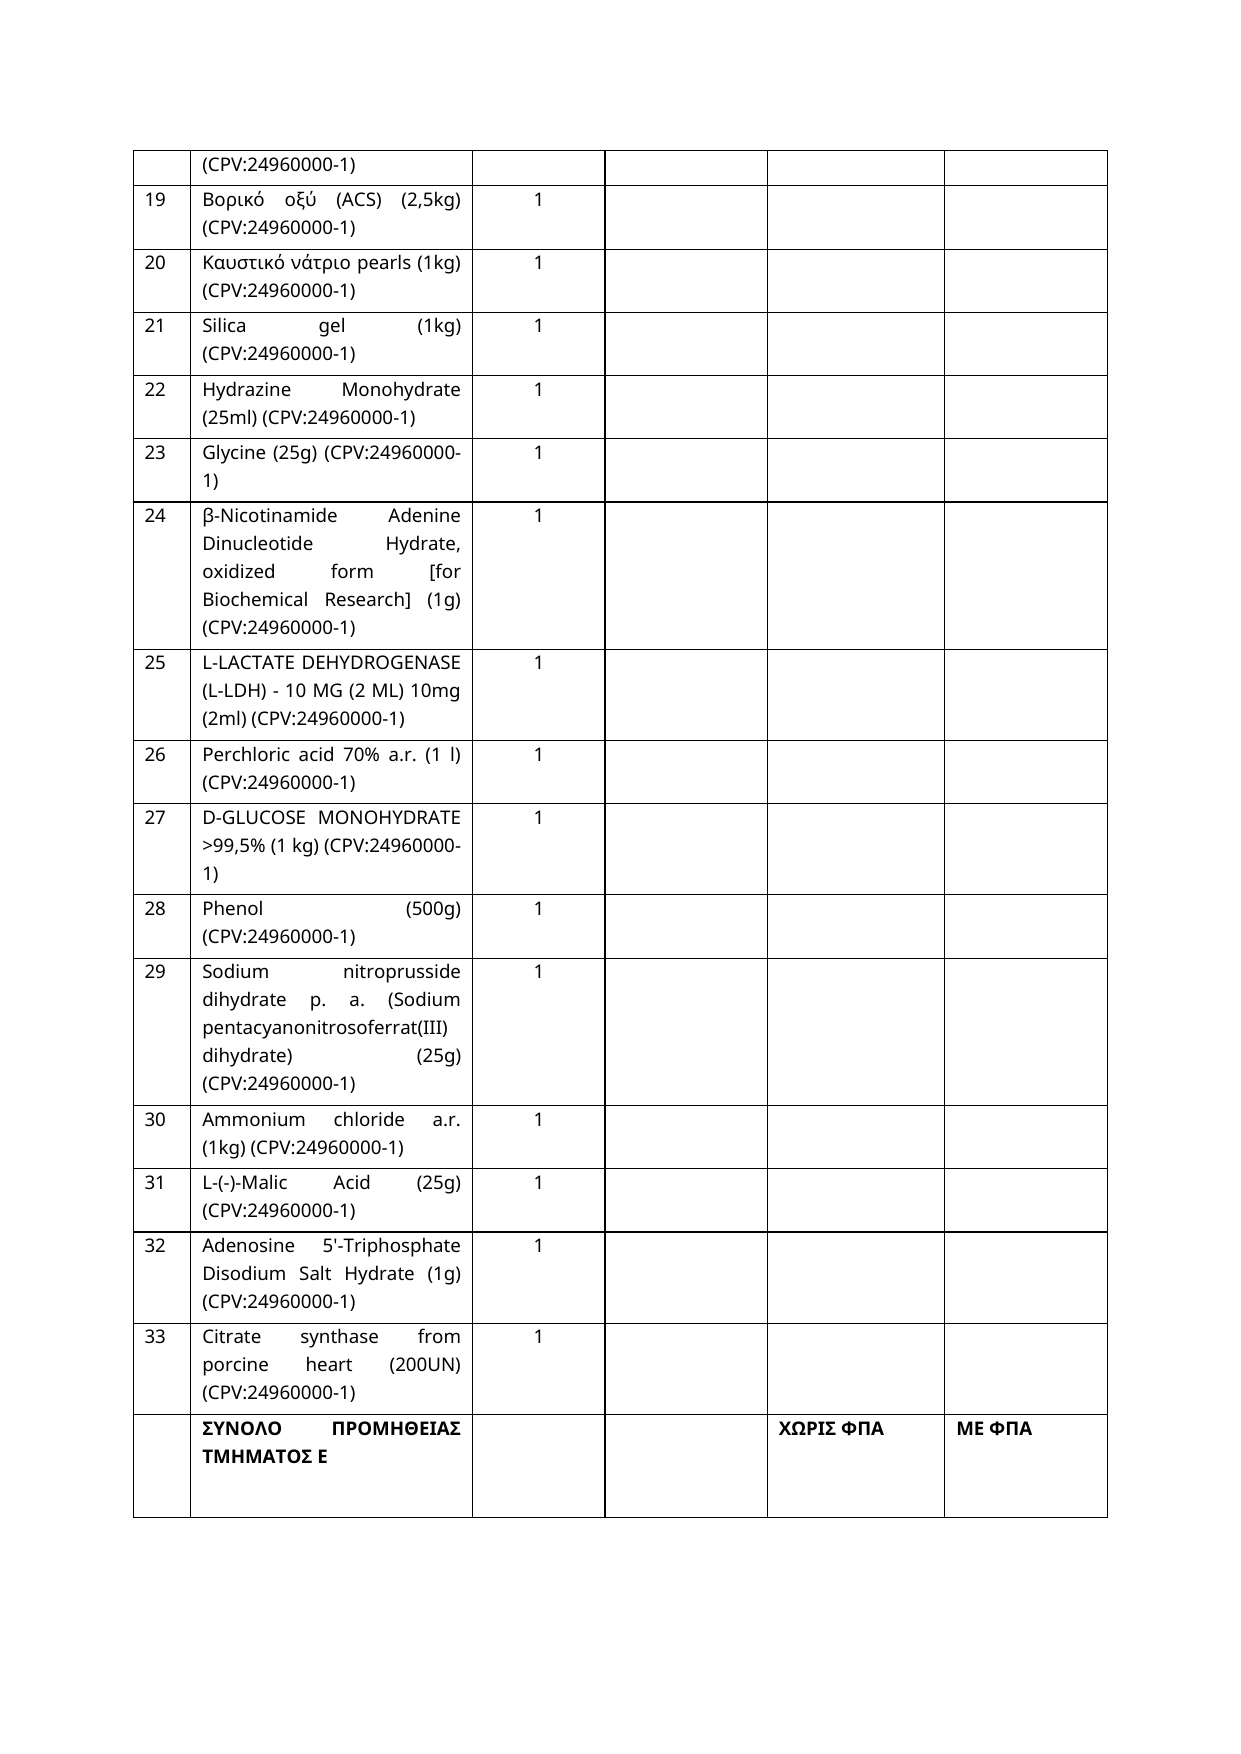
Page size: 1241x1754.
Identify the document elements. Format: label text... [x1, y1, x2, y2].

table_cell [945, 376, 1107, 438]
table_cell 32 [134, 1233, 190, 1323]
table_cell 1 [473, 151, 604, 185]
table_cell [768, 151, 944, 185]
table_cell 1 [473, 439, 604, 501]
table_cell [945, 313, 1107, 375]
table_cell 31 [134, 1169, 190, 1231]
table_cell [606, 1233, 767, 1323]
table_cell [606, 186, 767, 248]
table_cell 30 [134, 1106, 190, 1168]
table_cell 1 [473, 650, 604, 740]
table_cell [768, 503, 944, 649]
table_cell 26 [134, 741, 190, 803]
table_cell [606, 741, 767, 803]
table_cell 28 [134, 895, 190, 958]
table_cell [945, 1106, 1107, 1168]
table_cell [768, 959, 944, 1105]
table_cell [606, 1324, 767, 1414]
table_cell Perchloric acid 70% a.r. (1 l) (CPV:24960000-1) [191, 741, 472, 803]
table_cell Silica gel (1kg) (CPV:24960000-1) [191, 313, 472, 375]
table_cell [945, 804, 1107, 894]
table_cell [945, 151, 1107, 185]
table_cell 1 [473, 1233, 604, 1323]
table_cell [768, 186, 944, 248]
table_cell [768, 650, 944, 740]
table_cell [134, 1415, 190, 1517]
table_cell 20 [134, 250, 190, 312]
table_cell Citrate synthase from porcine heart (200UN) (CPV:24960000-1) [191, 1324, 472, 1414]
table_cell [606, 1415, 767, 1517]
table_cell 19 [134, 186, 190, 248]
table_cell [768, 1106, 944, 1168]
table_cell [768, 741, 944, 803]
table_cell 1 [473, 503, 604, 649]
table_cell [606, 895, 767, 958]
table_cell [606, 503, 767, 649]
table_cell [945, 439, 1107, 501]
table_cell [768, 439, 944, 501]
table_cell 1 [473, 804, 604, 894]
table_cell Βορικό οξύ (ACS) (2,5kg) (CPV:24960000-1) [191, 186, 472, 248]
table_cell Kαυστικό νάτριο pearls (1kg) (CPV:24960000-1) [191, 250, 472, 312]
table_cell 1 [473, 313, 604, 375]
table_cell [606, 313, 767, 375]
table_cell 27 [134, 804, 190, 894]
table_cell [768, 1324, 944, 1414]
table_cell [606, 250, 767, 312]
table_cell [606, 650, 767, 740]
table_cell [473, 1415, 604, 1517]
table_cell [945, 1233, 1107, 1323]
table_cell [768, 1233, 944, 1323]
table_cell [606, 151, 767, 185]
table_cell 1 [473, 959, 604, 1105]
table_cell Ammonium chloride a.r. (1kg) (CPV:24960000-1) [191, 1106, 472, 1168]
table_cell [768, 895, 944, 958]
table_cell 1 [473, 1106, 604, 1168]
table_cell 24 [134, 503, 190, 649]
table_cell D-GLUCOSE MONOHYDRATE >99,5% (1 kg) (CPV:24960000-1) [191, 804, 472, 894]
table_cell 21 [134, 313, 190, 375]
table_cell Hydrazine Monohydrate (25ml) (CPV:24960000-1) [191, 376, 472, 438]
table_cell [945, 186, 1107, 248]
table_cell 1 [473, 376, 604, 438]
table_cell ΜΕ ΦΠΑ [945, 1415, 1107, 1517]
table_cell [945, 895, 1107, 958]
table_cell [945, 650, 1107, 740]
table_cell [606, 1169, 767, 1231]
table_cell Glycine (25g) (CPV:24960000-1) [191, 439, 472, 501]
table_cell 33 [134, 1324, 190, 1414]
table_cell 1 [473, 895, 604, 958]
table_cell 25 [134, 650, 190, 740]
table_cell [768, 804, 944, 894]
table_cell Adenosine 5'-Triphosphate Disodium Salt Hydrate (1g) (CPV:24960000-1) [191, 1233, 472, 1323]
table_cell 29 [134, 959, 190, 1105]
table_cell [945, 1324, 1107, 1414]
table_cell [606, 376, 767, 438]
table_cell [768, 1169, 944, 1231]
table_cell 22 [134, 376, 190, 438]
table_cell [945, 741, 1107, 803]
table_cell 23 [134, 439, 190, 501]
table_cell [606, 439, 767, 501]
table_cell L-(-)-Malic Acid (25g) (CPV:24960000-1) [191, 1169, 472, 1231]
table_cell 18 [134, 151, 190, 185]
table_cell [606, 1106, 767, 1168]
table_cell [768, 376, 944, 438]
table_cell 1 [473, 741, 604, 803]
table_cell [768, 250, 944, 312]
table_cell [945, 1169, 1107, 1231]
table_cell L-LACTATE DEHYDROGENASE (L-LDH) - 10 MG (2 ML) 10mg (2ml) (CPV:24960000-1) [191, 650, 472, 740]
table_cell 1 [473, 250, 604, 312]
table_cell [191, 151, 472, 185]
table_cell 1 [473, 1324, 604, 1414]
table_cell [606, 804, 767, 894]
table_cell Phenol (500g) (CPV:24960000-1) [191, 895, 472, 958]
table_cell [945, 250, 1107, 312]
table_cell 1 [473, 1169, 604, 1231]
table_cell [945, 503, 1107, 649]
table_cell [768, 313, 944, 375]
table_cell [606, 959, 767, 1105]
table_cell [945, 959, 1107, 1105]
table_cell ΧΩΡΙΣ ΦΠΑ [768, 1415, 944, 1517]
table_cell 1 [473, 186, 604, 248]
table_cell β-Nicotinamide Adenine Dinucleotide Hydrate, oxidized form [for Biochemical Research] (1g) (CPV:24960000-1) [191, 503, 472, 649]
table_cell Sodium nitroprusside dihydrate p. a. (Sodium pentacyanonitrosoferrat(III) dihydrate) (25g) (CPV:24960000-1) [191, 959, 472, 1105]
table_cell ΣΥΝΟΛΟ ΠΡΟΜΗΘΕΙΑΣ ΤΜΗΜΑΤΟΣ Ε [191, 1415, 472, 1517]
